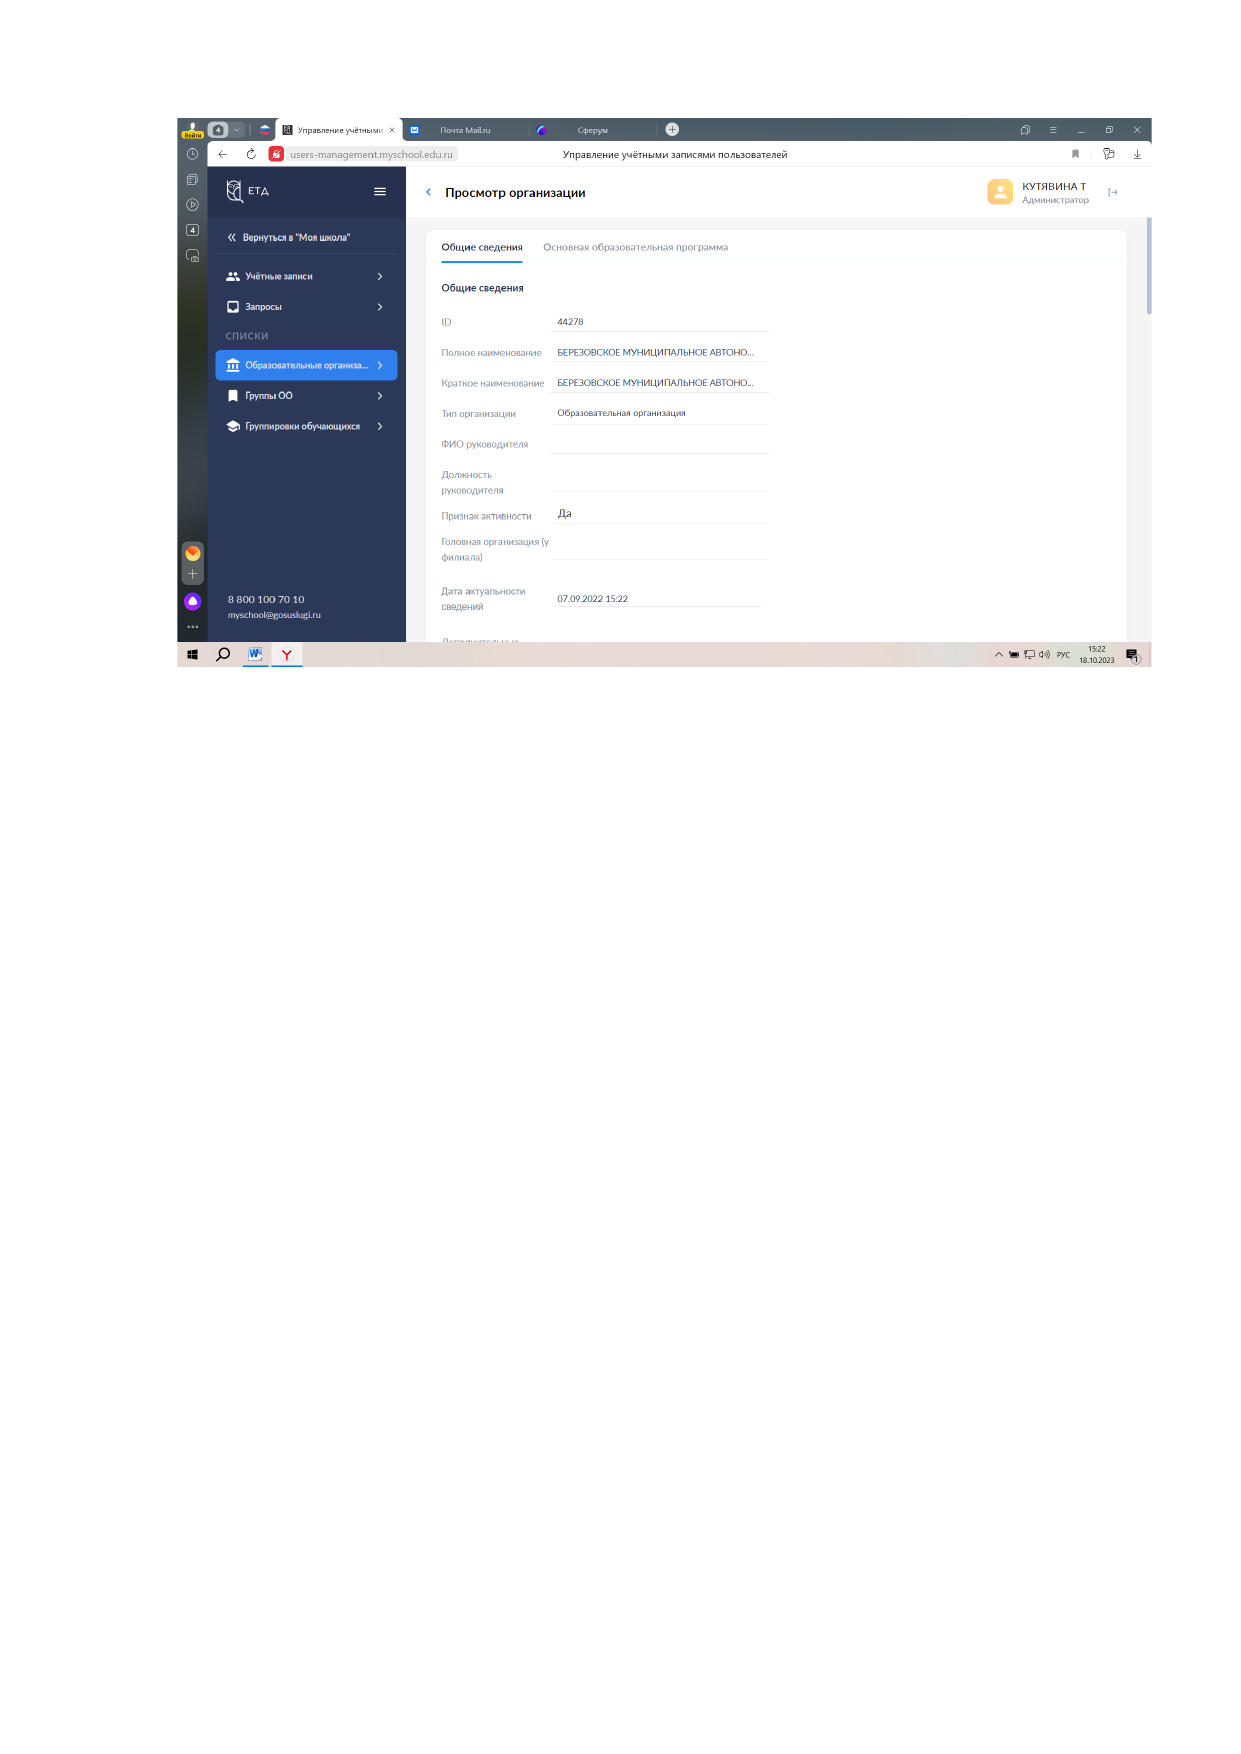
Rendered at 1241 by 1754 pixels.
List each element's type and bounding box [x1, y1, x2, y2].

picture [177, 118, 1152, 667]
